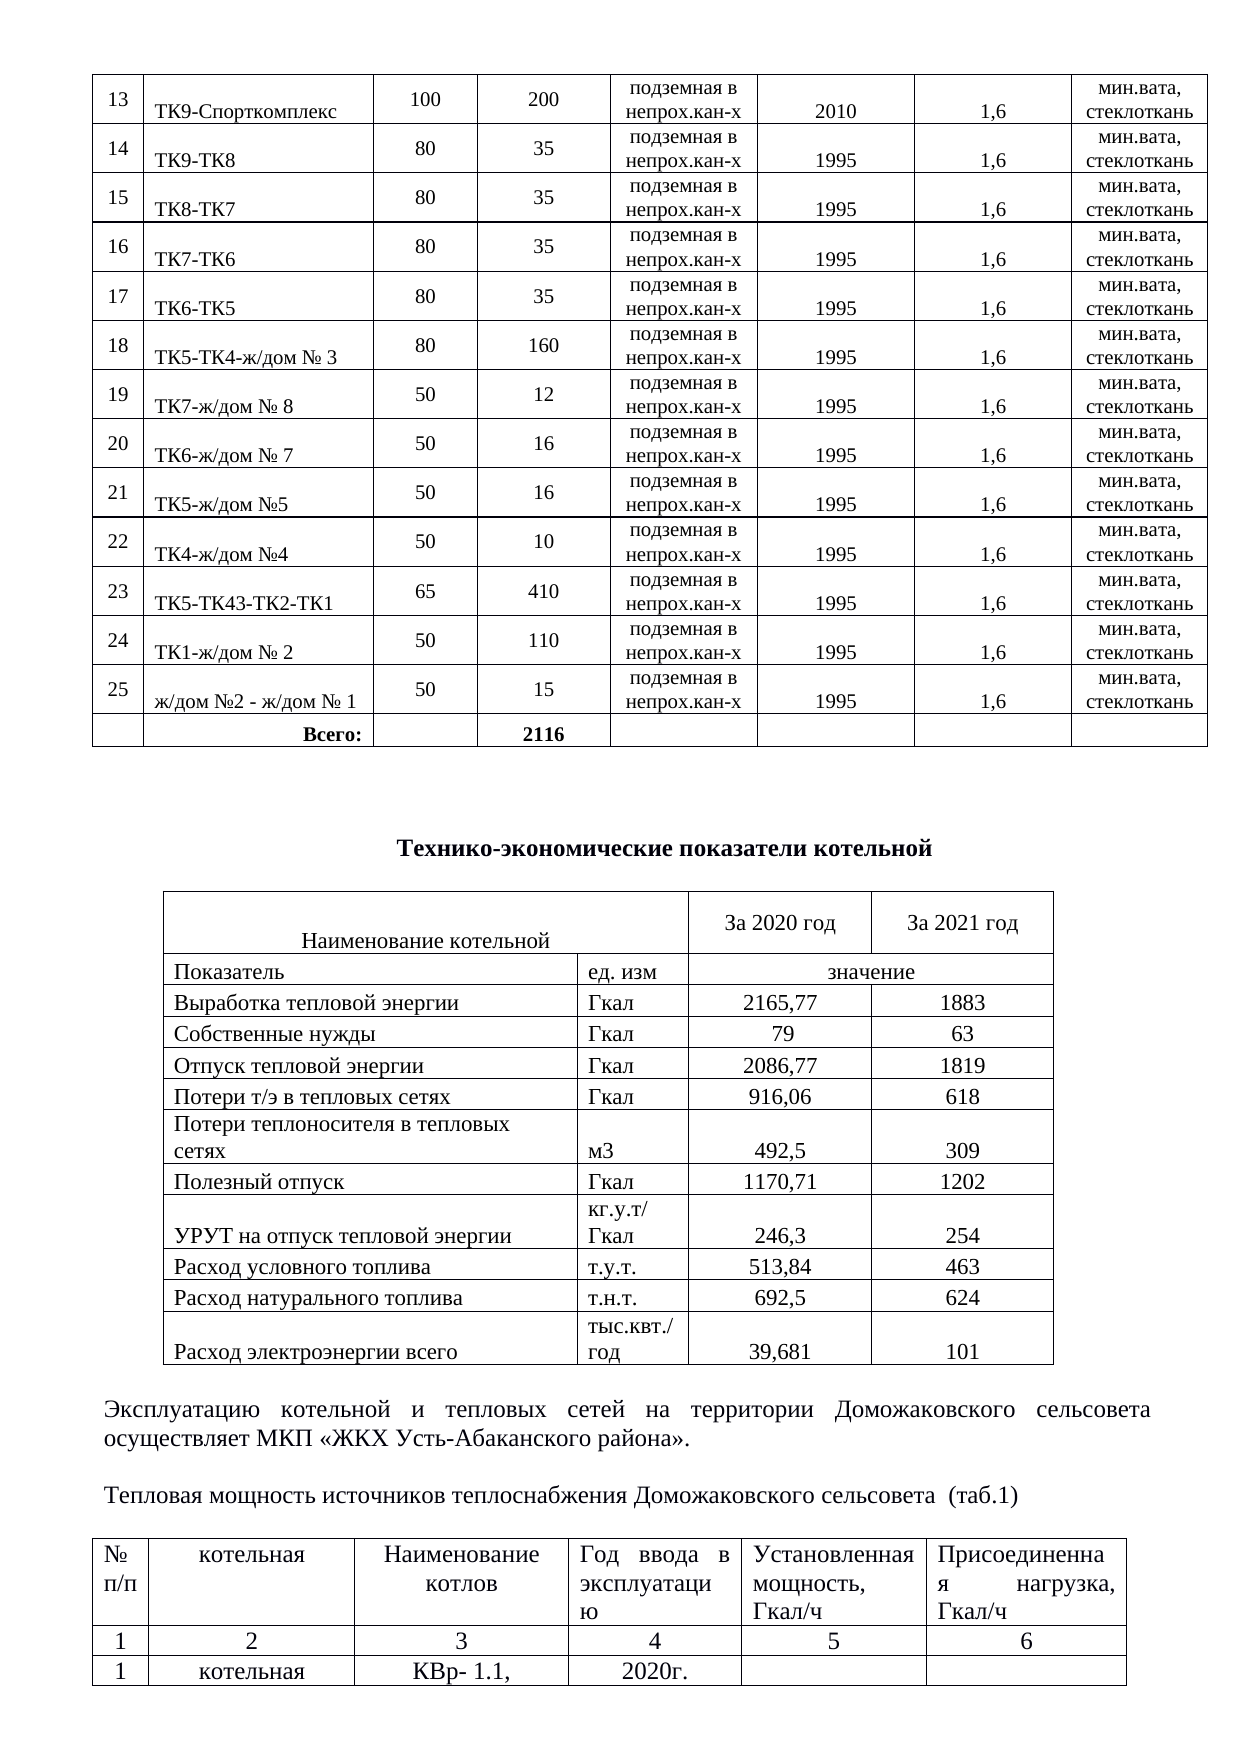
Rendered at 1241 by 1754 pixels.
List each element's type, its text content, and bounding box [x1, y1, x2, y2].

table_cell 80 [374, 173, 477, 221]
table_cell мин.вата, стеклоткань [1072, 321, 1207, 369]
table_cell 110 [478, 616, 610, 664]
table_cell 1995 [758, 567, 914, 615]
table_cell подземная в непрох.кан-х [611, 173, 757, 221]
table_cell мин.вата, стеклоткань [1072, 567, 1207, 615]
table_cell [611, 124, 757, 172]
table_cell 16 [478, 419, 610, 467]
table_cell подземная в непрох.кан-х [611, 370, 757, 418]
table_cell 80 [374, 272, 477, 320]
table_cell 1,6 [915, 616, 1071, 664]
table_cell т.н.т. [578, 1280, 688, 1311]
table_cell ТК6-ТК5 [144, 272, 373, 320]
table_cell 19 [93, 370, 143, 418]
table_cell 80 [374, 223, 477, 271]
table_cell Показатель [164, 954, 577, 984]
table_cell т.у.т. [578, 1249, 688, 1279]
table_cell мин.вата, стеклоткань [1072, 223, 1207, 271]
table_cell 13 [93, 75, 143, 123]
table_cell 16 [93, 223, 143, 271]
table_cell 3 [355, 1626, 568, 1655]
table_cell 916,06 [689, 1079, 871, 1109]
table_cell 18 [93, 321, 143, 369]
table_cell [1072, 75, 1207, 123]
table_cell Потери теплоносителя в тепловых сетях [164, 1110, 577, 1163]
table_cell 2165,77 [689, 985, 871, 1016]
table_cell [1072, 124, 1207, 172]
table_cell 1,6 [915, 567, 1071, 615]
table_cell 15 [93, 173, 143, 221]
table_cell мин.вата, стеклоткань [1072, 665, 1207, 713]
table_cell 24 [93, 616, 143, 664]
table_cell мин.вата, стеклоткань [1072, 419, 1207, 467]
table_cell 1,6 [915, 665, 1071, 713]
table_cell 5 [742, 1626, 926, 1655]
table_cell ТК4-ж/дом №4 [144, 518, 373, 566]
table_header Год ввода в эксплуатацию [569, 1539, 741, 1625]
table_cell Гкал [578, 985, 688, 1016]
table_cell 692,5 [689, 1280, 871, 1311]
table_cell подземная в непрох.кан-х [611, 223, 757, 271]
table_cell ТК5-ж/дом №5 [144, 468, 373, 516]
table_cell подземная в непрох.кан-х [611, 567, 757, 615]
table_cell мин.вата, стеклоткань [1072, 370, 1207, 418]
table_cell 1,6 [915, 173, 1071, 221]
table_cell 624 [872, 1280, 1053, 1311]
table_cell 6 [927, 1626, 1126, 1655]
table_cell 50 [374, 665, 477, 713]
table_cell ТК7-ТК6 [144, 223, 373, 271]
table_cell Расход электроэнергии всего [164, 1312, 577, 1364]
table_cell 618 [872, 1079, 1053, 1109]
table_header Присоединенная нагрузка, Гкал/ч [927, 1539, 1126, 1625]
table_header № п/п [93, 1539, 148, 1625]
table_cell мин.вата, стеклоткань [1072, 616, 1207, 664]
table_cell 1995 [758, 370, 914, 418]
table_cell Гкал [578, 1079, 688, 1109]
table_cell подземная в непрох.кан-х [611, 468, 757, 516]
table_cell 22 [93, 518, 143, 566]
table_cell ТК8-ТК7 [144, 173, 373, 221]
table_cell 1,6 [915, 75, 1071, 123]
table_cell 1,6 [915, 321, 1071, 369]
table_cell 200 [478, 75, 610, 123]
table_cell подземная в непрох.кан-х [611, 419, 757, 467]
table_cell 463 [872, 1249, 1053, 1279]
table_cell мин.вата, стеклоткань [1072, 272, 1207, 320]
table_cell 1995 [758, 223, 914, 271]
table_cell 410 [478, 567, 610, 615]
table_cell Расход натурального топлива [164, 1280, 577, 1311]
table_cell 246,3 [689, 1195, 871, 1248]
table_cell 63 [872, 1017, 1053, 1047]
table_cell 1,6 [915, 272, 1071, 320]
table_cell 50 [374, 518, 477, 566]
table_cell 2 [149, 1626, 354, 1655]
table_cell м3 [578, 1110, 688, 1163]
table_cell ж/дом №2 - ж/дом № 1 [144, 665, 373, 713]
table_cell [1072, 714, 1207, 746]
table_cell Гкал [578, 1017, 688, 1047]
table_cell 1995 [758, 321, 914, 369]
table_cell 65 [374, 567, 477, 615]
table_cell Расход условного топлива [164, 1249, 577, 1279]
table_cell Полезный отпуск [164, 1164, 577, 1194]
table_header котельная [149, 1539, 354, 1625]
table_cell подземная в непрох.кан-х [611, 665, 757, 713]
table_cell мин.вата, стеклоткань [1072, 518, 1207, 566]
table_cell 1 [93, 1626, 148, 1655]
table_cell 2,9 [742, 1656, 926, 1685]
table_cell кг.у.т/Гкал [578, 1195, 688, 1248]
table_cell ТК9-ТК8 [144, 124, 373, 172]
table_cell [569, 1656, 741, 1685]
table_cell Выработка тепловой энергии [164, 985, 577, 1016]
table_cell 1202 [872, 1164, 1053, 1194]
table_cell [611, 75, 757, 123]
table_header За 2020 год [689, 892, 871, 953]
table_cell подземная в непрох.кан-х [611, 272, 757, 320]
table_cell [355, 1656, 568, 1685]
table_cell 25 [93, 665, 143, 713]
table_cell 0,3484 [927, 1656, 1126, 1685]
table_cell 1995 [758, 468, 914, 516]
table_cell 12 [478, 370, 610, 418]
table_cell ТК9-Спорткомплекс [144, 75, 373, 123]
table_cell 2116 [478, 714, 610, 746]
table_cell ТК5-ТК4-ж/дом № 3 [144, 321, 373, 369]
table_cell 2010 [758, 75, 914, 123]
table_cell 35 [478, 223, 610, 271]
table_cell ТК1-ж/дом № 2 [144, 616, 373, 664]
table_cell 20 [93, 419, 143, 467]
table_cell 1995 [758, 665, 914, 713]
table_cell 1,6 [915, 124, 1071, 172]
table_cell 1995 [758, 616, 914, 664]
table_cell 1,6 [915, 518, 1071, 566]
table_cell 10 [478, 518, 610, 566]
table_cell 1 [93, 1656, 148, 1685]
table_cell 80 [374, 321, 477, 369]
table_cell значение [689, 954, 1053, 984]
table_cell 50 [374, 419, 477, 467]
table_cell ед. изм [578, 954, 688, 984]
table_cell ТК6-ж/дом № 7 [144, 419, 373, 467]
table_cell подземная в непрох.кан-х [611, 518, 757, 566]
table_cell 79 [689, 1017, 871, 1047]
table_cell 39,681 [689, 1312, 871, 1364]
table_cell 1995 [758, 124, 914, 172]
table_cell тыс.квт./год [578, 1312, 688, 1364]
table_cell 1819 [872, 1048, 1053, 1078]
table_cell [915, 714, 1071, 746]
table_cell 1995 [758, 272, 914, 320]
table_cell Гкал [578, 1164, 688, 1194]
table_cell Всего: [144, 714, 373, 746]
table_cell 17 [93, 272, 143, 320]
table_cell ТК5-ТК43-ТК2-ТК1 [144, 567, 373, 615]
table_cell Гкал [578, 1048, 688, 1078]
table_cell котельная [149, 1656, 354, 1685]
table_cell 1,6 [915, 419, 1071, 467]
table_cell подземная в непрох.кан-х [611, 616, 757, 664]
table_cell 80 [374, 124, 477, 172]
table_cell 1,6 [915, 370, 1071, 418]
table_cell 100 [374, 75, 477, 123]
table_cell 1,6 [915, 223, 1071, 271]
table_cell Потери т/э в тепловых сетях [164, 1079, 577, 1109]
table_cell 1,6 [915, 468, 1071, 516]
table_header За 2021 год [872, 892, 1053, 953]
table_cell 23 [93, 567, 143, 615]
table_cell 2086,77 [689, 1048, 871, 1078]
text Тепловая мощность источников теплоснабжения Доможаковского сельсовета (таб.1) [103, 1480, 1152, 1509]
table_cell [374, 714, 477, 746]
table_cell 513,84 [689, 1249, 871, 1279]
table_cell 1995 [758, 419, 914, 467]
table_cell 309 [872, 1110, 1053, 1163]
text Технико-экономические показатели котельной [103, 833, 1152, 862]
table_cell 1995 [758, 518, 914, 566]
table_cell подземная в непрох.кан-х [611, 321, 757, 369]
table_cell 35 [478, 124, 610, 172]
table_cell 1883 [872, 985, 1053, 1016]
table_cell [611, 714, 757, 746]
table_cell 101 [872, 1312, 1053, 1364]
text Эксплуатацию котельной и тепловых сетей на территории Доможаковского сельсовета осуществляет МКП «ЖКХ Усть-Абаканского района». [103, 1394, 1152, 1452]
table_cell мин.вата, стеклоткань [1072, 173, 1207, 221]
table_cell УРУТ на отпуск тепловой энергии [164, 1195, 577, 1248]
table_cell мин.вата, стеклоткань [1072, 468, 1207, 516]
table_cell Собственные нужды [164, 1017, 577, 1047]
table_cell 254 [872, 1195, 1053, 1248]
table_cell Отпуск тепловой энергии [164, 1048, 577, 1078]
table_header Установленная мощность, Гкал/ч [742, 1539, 926, 1625]
table_cell [758, 714, 914, 746]
table_header Наименование котлов [355, 1539, 568, 1625]
table_cell 50 [374, 468, 477, 516]
table_cell 50 [374, 370, 477, 418]
table_cell 492,5 [689, 1110, 871, 1163]
table_cell ТК7-ж/дом № 8 [144, 370, 373, 418]
table_cell 35 [478, 272, 610, 320]
table_cell 35 [478, 173, 610, 221]
table_cell 15 [478, 665, 610, 713]
table_cell 16 [478, 468, 610, 516]
table_cell 1170,71 [689, 1164, 871, 1194]
table_cell 160 [478, 321, 610, 369]
table_header Наименование котельной [164, 892, 688, 953]
table_cell 1995 [758, 173, 914, 221]
table_cell 4 [569, 1626, 741, 1655]
table_cell [93, 714, 143, 746]
table_cell 21 [93, 468, 143, 516]
table_cell 14 [93, 124, 143, 172]
table_cell 50 [374, 616, 477, 664]
